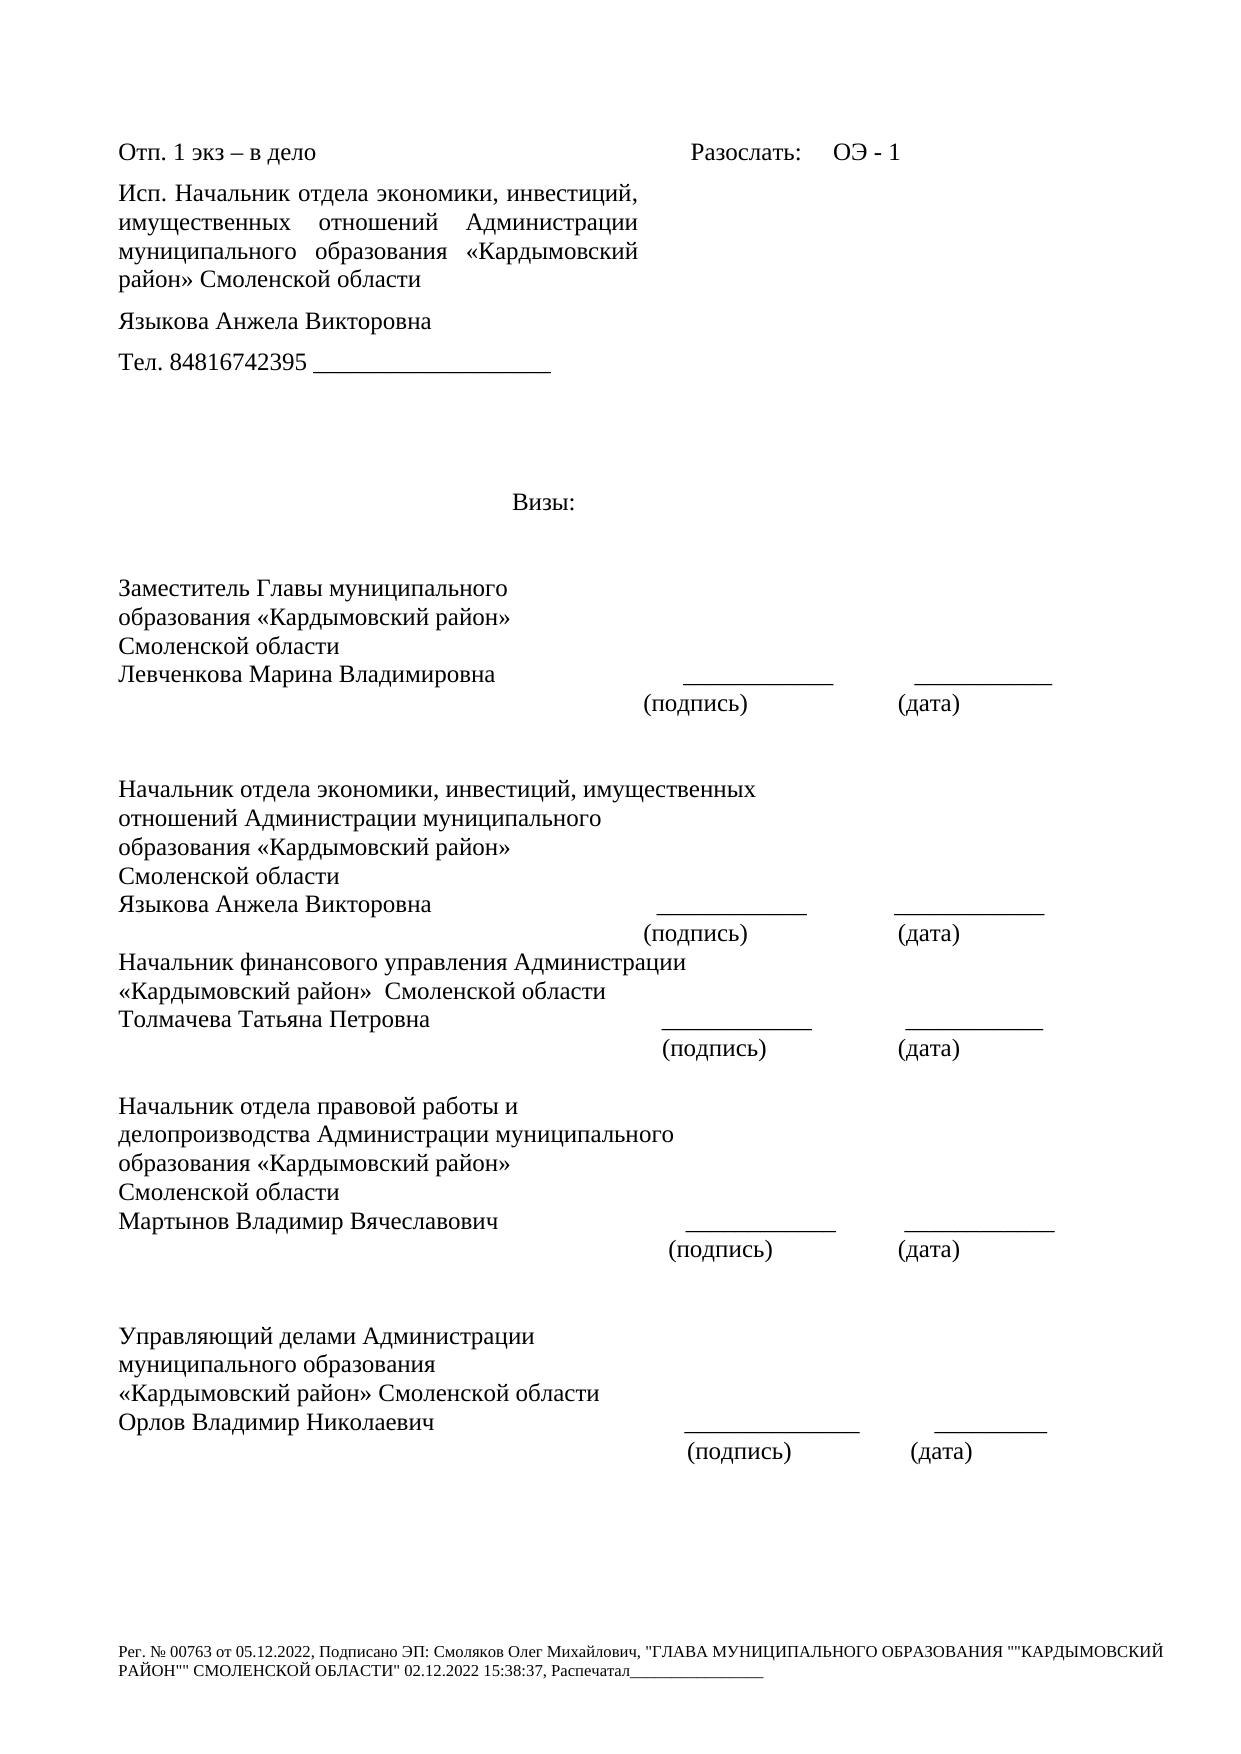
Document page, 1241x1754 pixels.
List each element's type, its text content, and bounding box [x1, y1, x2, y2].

text (подпись) (дата) [118, 688, 1181, 717]
text «Кардымовский район» Смоленской области [118, 976, 1181, 1004]
text образования «Кардымовский район» [118, 832, 1181, 861]
text Мартынов Владимир Вячеславович ____________ ____________ [118, 1206, 1181, 1234]
text Заместитель Главы муниципального [118, 573, 1181, 602]
text образования «Кардымовский район» [118, 602, 1181, 631]
text (подпись) (дата) [118, 1234, 1181, 1263]
text Левченкова Марина Владимировна ____________ ___________ [118, 659, 1181, 688]
text Орлов Владимир Николаевич ______________ _________ [118, 1407, 1181, 1436]
text Толмачева Татьяна Петровна ____________ ___________ [118, 1004, 1181, 1033]
text Управляющий делами Администрации [118, 1321, 1181, 1349]
text Смоленской области [118, 1177, 1181, 1206]
text Начальник финансового управления Администрации [118, 947, 1181, 976]
text отношений Администрации муниципального [118, 803, 1181, 832]
text (подпись) (дата) [118, 918, 1181, 947]
text образования «Кардымовский район» [118, 1148, 1181, 1177]
text делопроизводства Администрации муниципального [118, 1119, 1181, 1148]
table_header Разослать: ОЭ - 1 [650, 137, 1192, 429]
text Начальник отдела правовой работы и [118, 1091, 1181, 1119]
text Смоленской области [118, 861, 1181, 889]
text Языкова Анжела Викторовна ____________ ____________ [118, 889, 1122, 918]
table_header Отп. 1 экз – в дело Исп. Начальник отдела экономики, инвестиций, имущественных отношений Администрации муниципального образования «Кардымовский район» Смоленской области Языкова Анжела Викторовна Тел. 84816742395 ___________________ [107, 137, 649, 429]
text (подпись) (дата) [118, 1436, 1181, 1464]
text (подпись) (дата) [118, 1033, 1181, 1062]
text «Кардымовский район» Смоленской области [118, 1378, 1181, 1407]
text Визы: [118, 487, 1181, 516]
text Смоленской области [118, 631, 1181, 659]
text муниципального образования [118, 1349, 1181, 1378]
text Начальник отдела экономики, инвестиций, имущественных [118, 774, 1181, 803]
